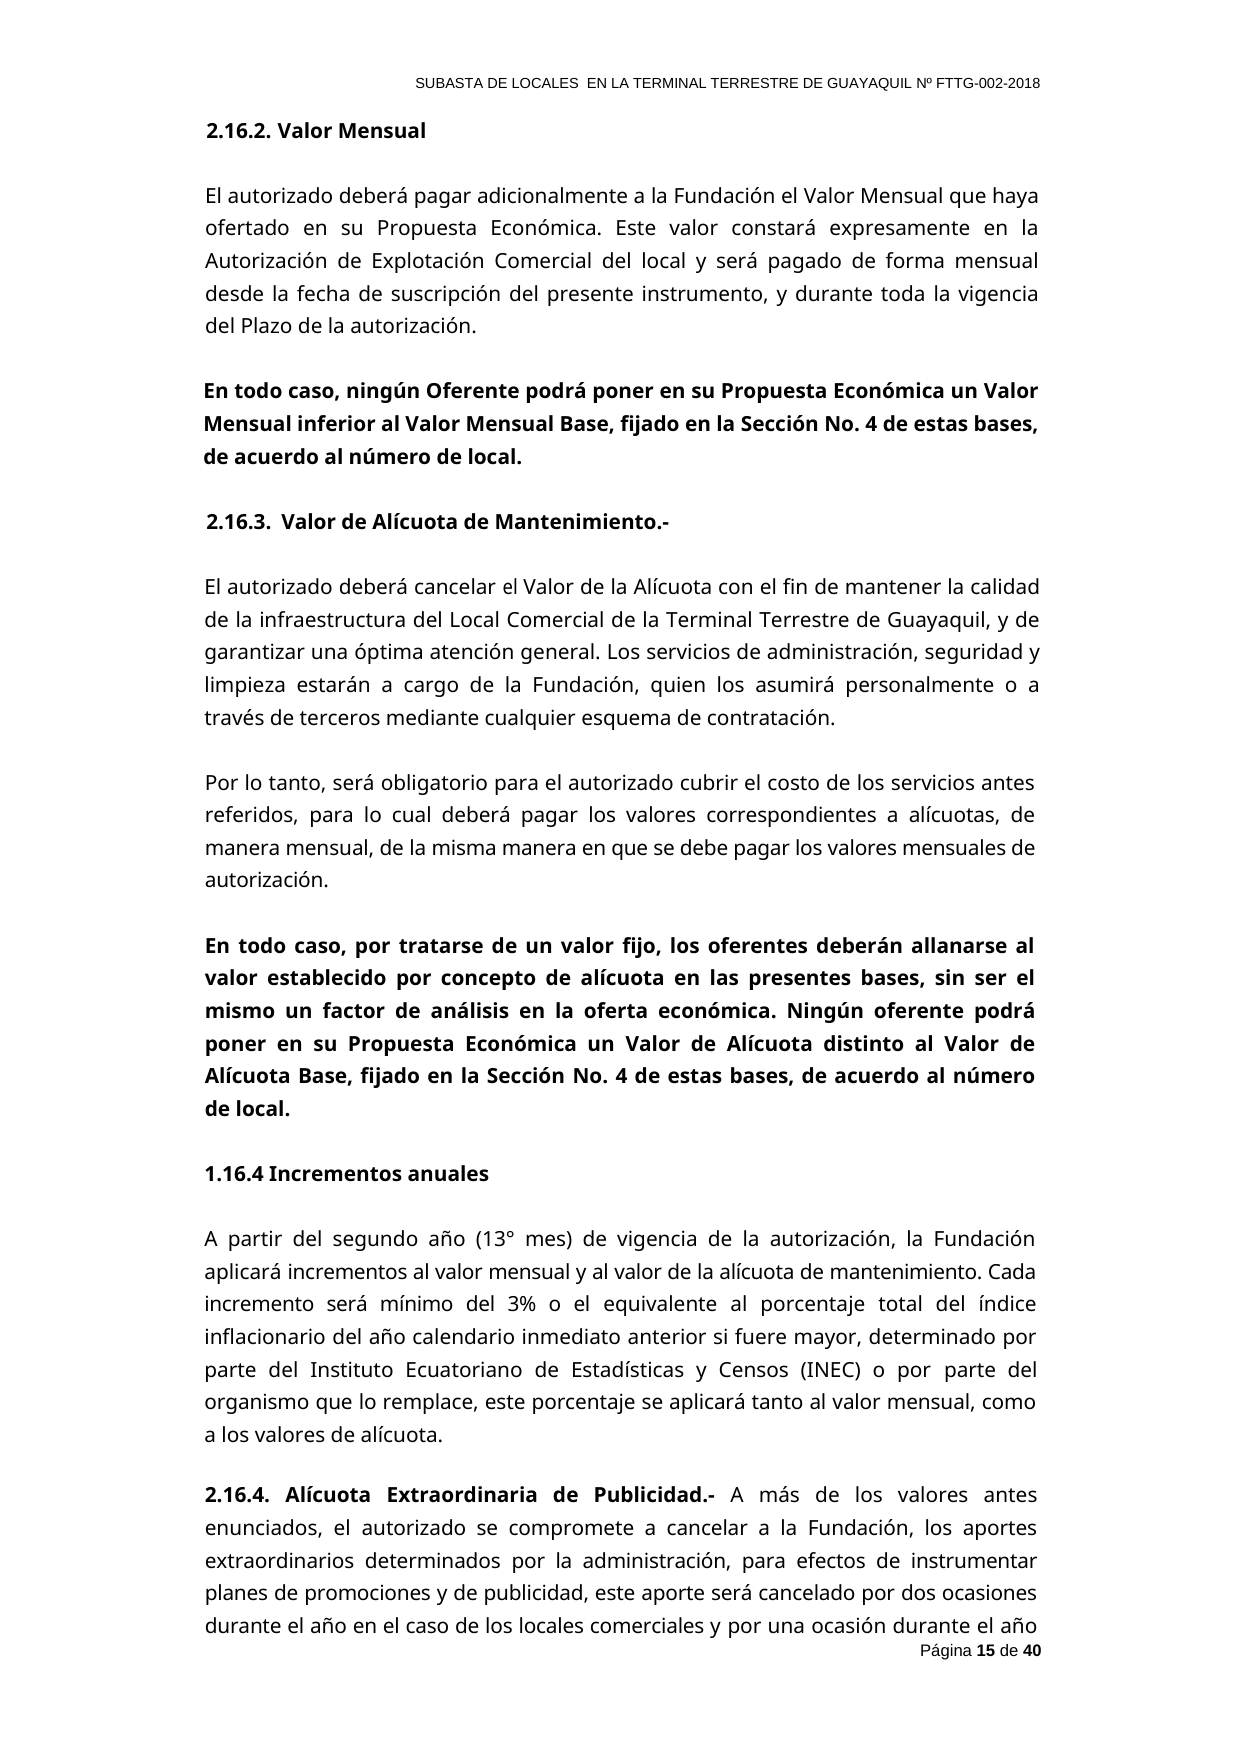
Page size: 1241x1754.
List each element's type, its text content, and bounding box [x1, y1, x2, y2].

text A partir del segundo año (13° mes) de vigencia de la autorización, la Fundación aplicará incrementos al valor mensual y al valor de la alícuota de mantenimiento. Cada incremento será mínimo del 3% o el equivalente al porcentaje total del índice inflacionario del año calendario inmediato anterior si fuere mayor, determinado por parte del Instituto Ecuatoriano de Estadísticas y Censos (INEC) o por parte del organismo que lo remplace, este porcentaje se aplicará tanto al valor mensual, como a los valores de alícuota. [204, 1224, 1037, 1448]
text El autorizado deberá cancelar el Valor de la Alícuota con el fin de mantener la calidad de la infraestructura del Local Comercial de la Terminal Terrestre de Guayaquil, y de garantizar una óptima atención general. Los servicios de administración, seguridad y limpieza estarán a cargo de la Fundación, quien los asumirá personalmente o a través de terceros mediante cualquier esquema de contratación. [204, 572, 1041, 731]
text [204, 1481, 1038, 1639]
text El autorizado deberá pagar adicionalmente a la Fundación el Valor Mensual que haya ofertado en su Propuesta Económica. Este valor constará expresamente en la Autorización de Explotación Comercial del local y será pagado de forma mensual desde la fecha de suscripción del presente instrumento, y durante toda la vigencia del Plazo de la autorización. [205, 181, 1040, 340]
text Por lo tanto, será obligatorio para el autorizado cubrir el costo de los servicios antes referidos, para lo cual deberá pagar los valores correspondientes a alícuotas, de manera mensual, de la misma manera en que se debe pagar los valores mensuales de autorización. [204, 768, 1036, 894]
list Valor de Alícuota de Mantenimiento.- [206, 507, 1041, 535]
list Valor Mensual [206, 116, 1039, 144]
text En todo caso, por tratarse de un valor fijo, los oferentes deberán allanarse al valor establecido por concepto de alícuota en las presentes bases, sin ser el mismo un factor de análisis en la oferta económica. Ningún oferente podrá poner en su Propuesta Económica un Valor de Alícuota distinto al Valor de Alícuota Base, fijado en la Sección No. 4 de estas bases, de acuerdo al número de local. [204, 931, 1036, 1122]
text En todo caso, ningún Oferente podrá poner en su Propuesta Económica un Valor Mensual inferior al Valor Mensual Base, fijado en la Sección No. 4 de estas bases, de acuerdo al número de local. [203, 377, 1040, 470]
text 1.16.4 Incrementos anuales [204, 1159, 1037, 1187]
